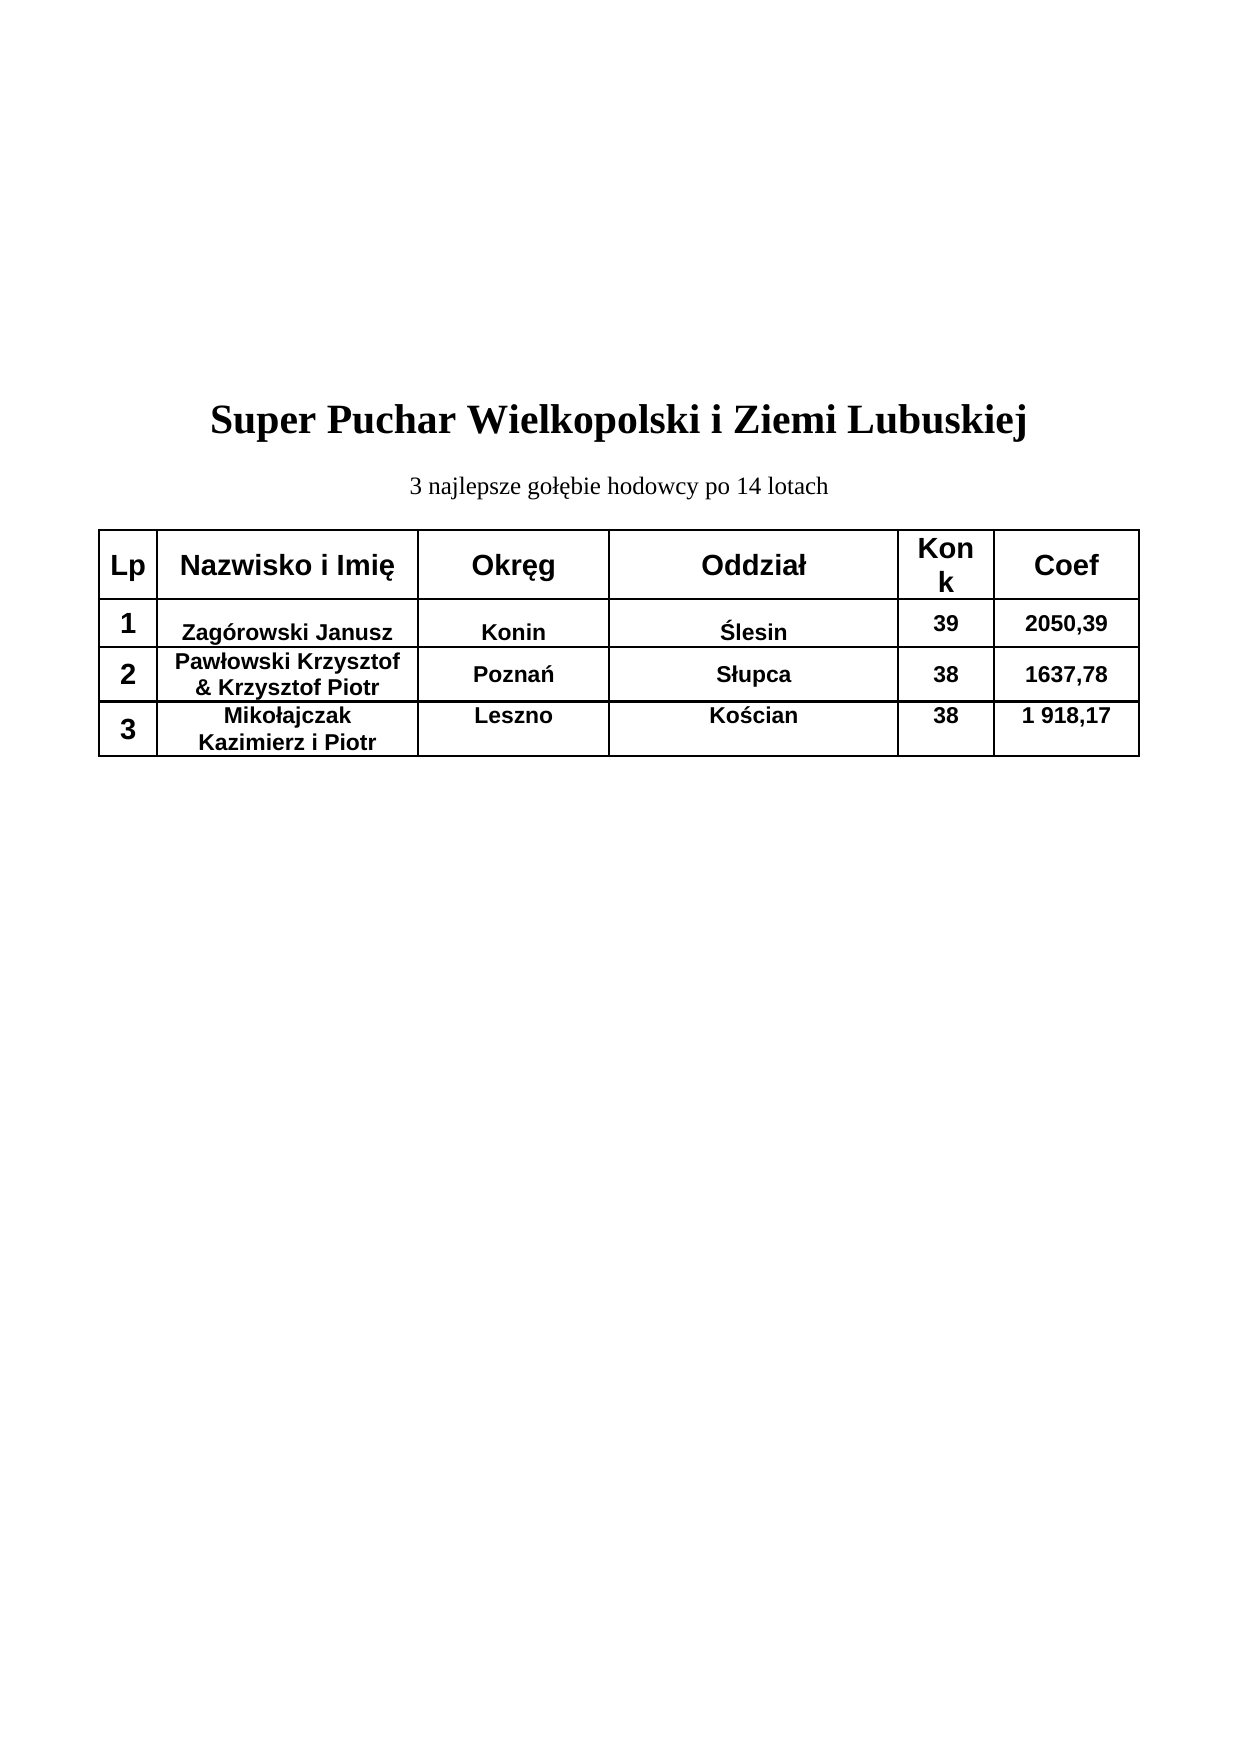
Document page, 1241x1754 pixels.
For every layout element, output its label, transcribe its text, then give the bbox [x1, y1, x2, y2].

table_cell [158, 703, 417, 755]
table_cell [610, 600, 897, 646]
text Super Puchar Wielkopolski i Ziemi Lubuskiej [19, 394, 1219, 442]
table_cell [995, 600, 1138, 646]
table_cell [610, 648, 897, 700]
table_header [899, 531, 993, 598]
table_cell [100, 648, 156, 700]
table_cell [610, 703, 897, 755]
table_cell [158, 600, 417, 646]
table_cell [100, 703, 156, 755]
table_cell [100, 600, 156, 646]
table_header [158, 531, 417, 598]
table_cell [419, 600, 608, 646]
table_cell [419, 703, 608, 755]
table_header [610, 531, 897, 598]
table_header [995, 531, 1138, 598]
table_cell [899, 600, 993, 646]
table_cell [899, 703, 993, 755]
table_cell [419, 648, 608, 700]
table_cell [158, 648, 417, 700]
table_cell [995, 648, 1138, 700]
text 3 najlepsze gołębie hodowcy po 14 lotach [19, 471, 1219, 500]
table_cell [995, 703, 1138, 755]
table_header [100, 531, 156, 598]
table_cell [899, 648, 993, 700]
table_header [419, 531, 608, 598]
